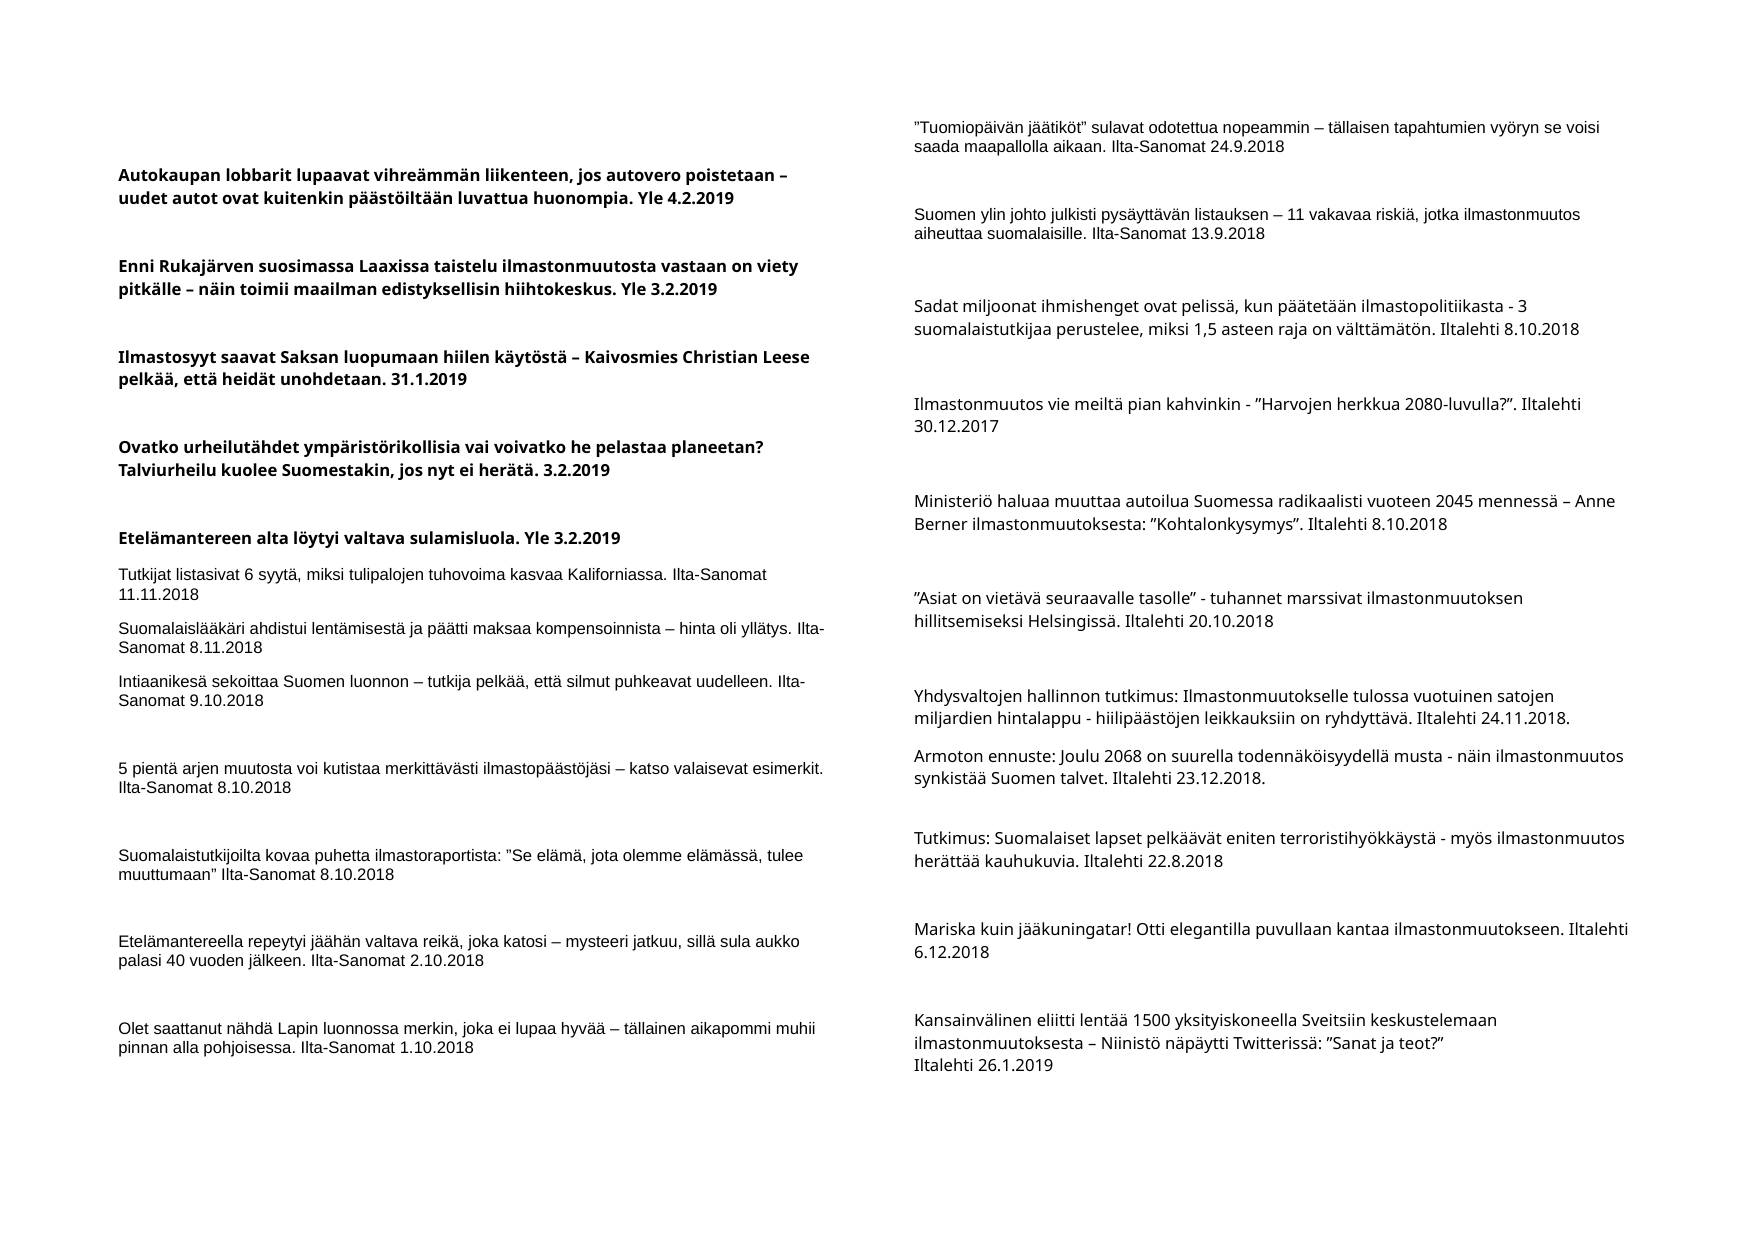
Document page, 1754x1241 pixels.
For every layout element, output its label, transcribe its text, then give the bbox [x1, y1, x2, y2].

text Mariska kuin jääkuningatar! Otti elegantilla puvullaan kantaa ilmastonmuutokseen. Iltalehti 6.12.2018 [914, 918, 1636, 963]
text Suomalaistutkijoilta kovaa puhetta ilmastoraportista: ”Se elämä, jota olemme elämässä, tulee muuttumaan” Ilta-Sanomat 8.10.2018 [118, 845, 840, 884]
text Olet saattanut nähdä Lapin luonnossa merkin, joka ei lupaa hyvää – tällainen aikapommi muhii pinnan alla pohjoisessa. Ilta-Sanomat 1.10.2018 [118, 1019, 840, 1057]
text Suomen ylin johto julkisti pysäyttävän listauksen – 11 vakavaa riskiä, jotka ilmastonmuutos aiheuttaa suomalaisille. Ilta-Sanomat 13.9.2018 [914, 205, 1636, 243]
text Kansainvälinen eliitti lentää 1500 yksityiskoneella Sveitsiin keskustelemaan ilmastonmuutoksesta – Niinistö näpäytti Twitterissä: ”Sanat ja teot?” Iltalehti 26.1.2019 [914, 1008, 1636, 1077]
text Ilmastosyyt saavat Saksan luopumaan hiilen käytöstä – Kaivosmies Christian Leese pelkää, että heidät unohdetaan. 31.1.2019 [467, 345, 840, 391]
text Yhdysvaltojen hallinnon tutkimus: Ilmastonmuutokselle tulossa vuotuinen satojen miljardien hintalappu - hiilipäästöjen leikkauksiin on ryhdyttävä. Iltalehti 24.11.2018. [914, 684, 1636, 729]
text Ilmastonmuutos vie meiltä pian kahvinkin - ”Harvojen herkkua 2080-luvulla?”. Iltalehti 30.12.2017 [914, 392, 1636, 438]
text Enni Rukajärven suosimassa Laaxissa taistelu ilmastonmuutosta vastaan on viety pitkälle – näin toimii maailman edistyksellisin hiihtokeskus. Yle 3.2.2019 [118, 254, 840, 300]
subtitle Tutkijat listasivat 6 syytä, miksi tulipalojen tuhovoima kasvaa Kaliforniassa. Ilta-Sanomat 11.11.2018 [118, 565, 840, 603]
text ”Asiat on vietävä seuraavalle tasolle” - tuhannet marssivat ilmastonmuutoksen hillitsemiseksi Helsingissä. Iltalehti 20.10.2018 [914, 587, 1636, 632]
text Ovatko urheilutähdet ympäristörikollisia vai voivatko he pelastaa planeetan? Talviurheilu kuolee Suomestakin, jos nyt ei herätä. 3.2.2019 [118, 436, 840, 481]
text Armoton ennuste: Joulu 2068 on suurella todennäköisyydellä musta - näin ilmastonmuutos synkistää Suomen talvet. Iltalehti 23.12.2018. [914, 744, 1636, 789]
text Sadat miljoonat ihmishenget ovat pelissä, kun päätetään ilmastopolitiikasta - 3 suomalaistutkijaa perustelee, miksi 1,5 asteen raja on välttämätön. Iltalehti 8.10.2018 [914, 295, 1636, 340]
text Tutkimus: Suomalaiset lapset pelkäävät eniten terroristihyökkäystä - myös ilmastonmuutos herättää kauhukuvia. Iltalehti 22.8.2018 [914, 827, 1636, 872]
text Intiaanikesä sekoittaa Suomen luonnon – tutkija pelkää, että silmut puhkeavat uudelleen. Ilta-Sanomat 9.10.2018 [118, 672, 840, 710]
subtitle Etelämantereen alta löytyi valtava sulamisluola. Yle 3.2.2019 [118, 527, 840, 549]
text Ministeriö haluaa muuttaa autoilua Suomessa radikaalisti vuoteen 2045 mennessä – Anne Berner ilmastonmuutoksesta: ”Kohtalonkysymys”. Iltalehti 8.10.2018 [914, 489, 1636, 535]
text Suomalaislääkäri ahdistui lentämisestä ja päätti maksaa kompensoinnista – hinta oli yllätys. Ilta-Sanomat 8.11.2018 [118, 619, 840, 657]
text ”Tuomiopäivän jäätiköt” sulavat odotettua nopeammin – tällaisen tapahtumien vyöryn se voisi saada maapallolla aikaan. Ilta-Sanomat 24.9.2018 [914, 118, 1636, 156]
text Autokaupan lobbarit lupaavat vihreämmän liikenteen, jos autovero poistetaan – uudet autot ovat kuitenkin päästöiltään luvattua huonompia. Yle 4.2.2019 [118, 163, 840, 209]
text 5 pientä arjen muutosta voi kutistaa merkittävästi ilmastopäästöjäsi – katso valaisevat esimerkit. Ilta-Sanomat 8.10.2018 [118, 759, 840, 797]
text Etelämantereella repeytyi jäähän valtava reikä, joka katosi – mysteeri jatkuu, sillä sula aukko palasi 40 vuoden jälkeen. Ilta-Sanomat 2.10.2018 [118, 932, 840, 970]
